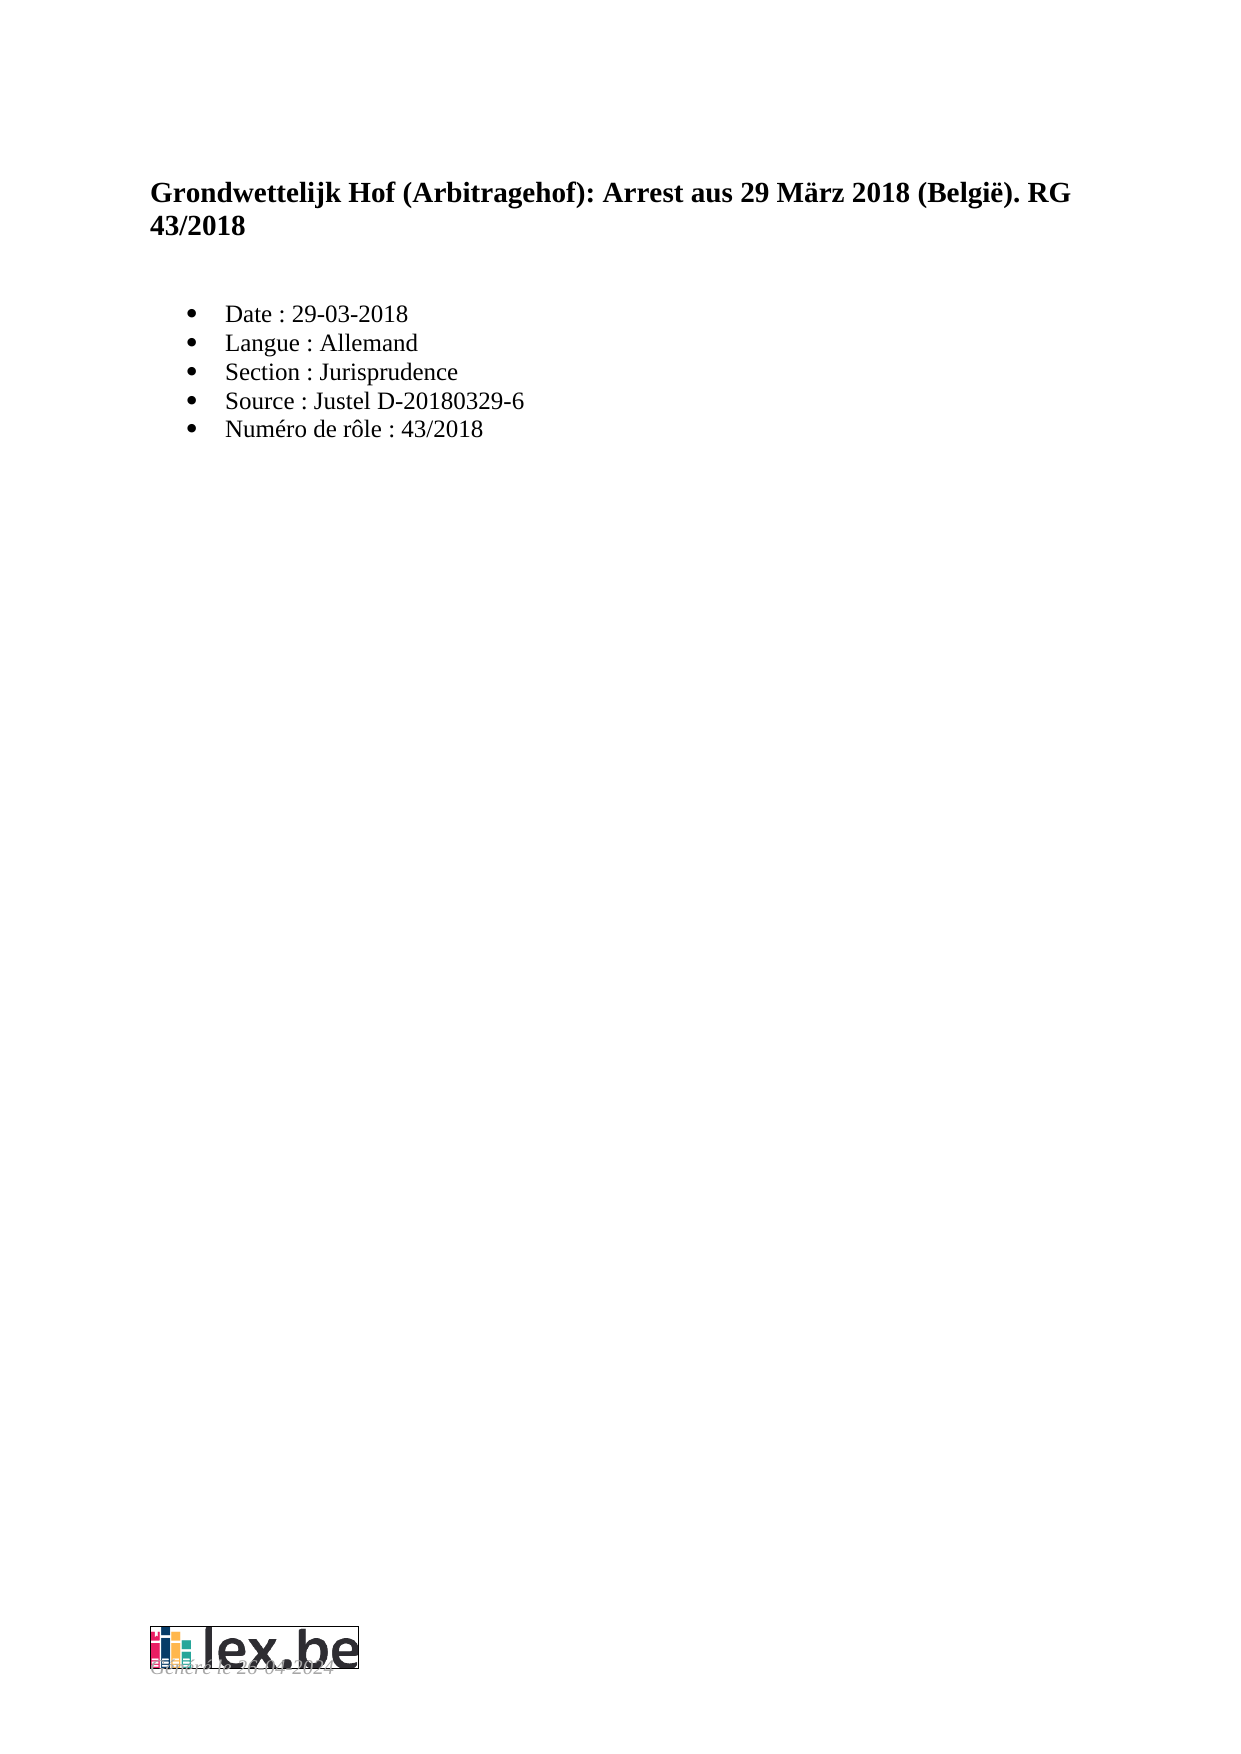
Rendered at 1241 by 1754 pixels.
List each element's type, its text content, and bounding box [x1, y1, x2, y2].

list Date : 29-03-2018 [187, 299, 1090, 328]
subtitle Grondwettelijk Hof (Arbitragehof): Arrest aus 29 März 2018 (België). RG 43/2018 [150, 175, 1090, 242]
list Section : Jurisprudence [187, 357, 1090, 386]
list Numéro de rôle : 43/2018 [187, 414, 1090, 443]
list Langue : Allemand [187, 328, 1090, 357]
picture [151, 1627, 358, 1668]
list Source : Justel D-20180329-6 [187, 386, 1090, 414]
